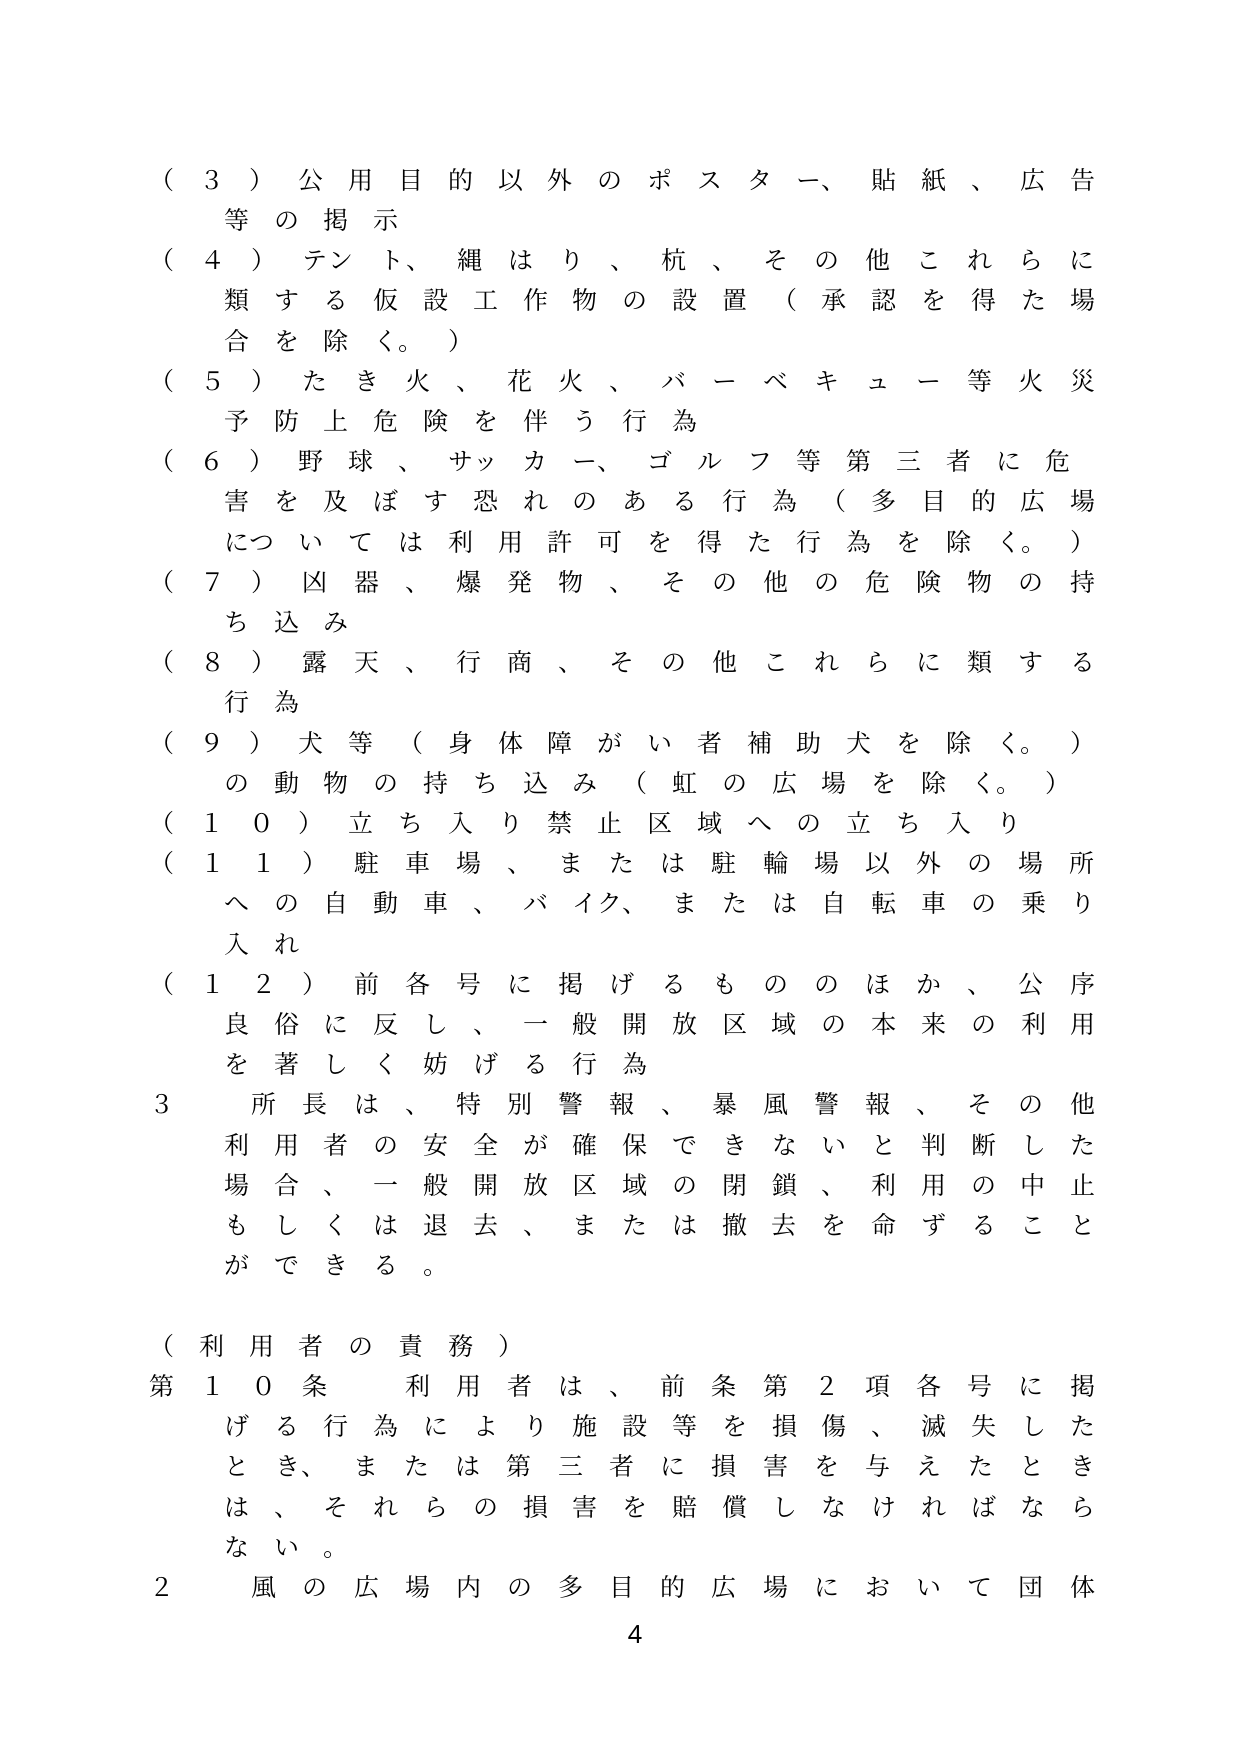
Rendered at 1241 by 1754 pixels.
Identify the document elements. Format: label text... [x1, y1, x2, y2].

text （７）凶器、爆発物、その他の危険物の持ち込み [149, 560, 1120, 641]
text （３）公用目的以外のポスター、貼紙、広告等の掲示 [149, 158, 1120, 239]
text （８）露天、行商、その他これらに類する行為 [149, 641, 1120, 721]
text （６）野球、サッカー、ゴルフ等第三者に危害を及ぼす恐れのある行為（多目的広場については利用許可を得た行為を除く。） [149, 440, 1120, 560]
text ３ 所長は、特別警報、暴風警報、その他利用者の安全が確保できないと判断した場合、一般開放区域の閉鎖、利用の中止もしくは退去、または撤去を命ずることができる。 [149, 1083, 1120, 1284]
text 第１０条 利用者は、前条第２項各号に掲げる行為により施設等を損傷、滅失したとき、または第三者に損害を与えたときは、それらの損害を賠償しなければならない。 [149, 1364, 1120, 1566]
text （利用者の責務） [149, 1324, 1120, 1364]
text （１１）駐車場、または駐輪場以外の場所への自動車、バイク、または自転車の乗り入れ [149, 842, 1120, 962]
text （５）たき火、花火、バーベキュー等火災予防上危険を伴う行為 [149, 359, 1120, 440]
text （１２）前各号に掲げるもののほか、公序良俗に反し、一般開放区域の本来の利用を著しく妨げる行為 [149, 962, 1120, 1083]
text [149, 1566, 1120, 1606]
text （４）テント、縄はり、杭、その他これらに類する仮設工作物の設置（承認を得た場合を除く。） [149, 239, 1120, 359]
text （９）犬等（身体障がい者補助犬を除く。）の動物の持ち込み（虹の広場を除く。） [149, 721, 1120, 802]
text （１０）立ち入り禁止区域への立ち入り [149, 802, 1120, 842]
